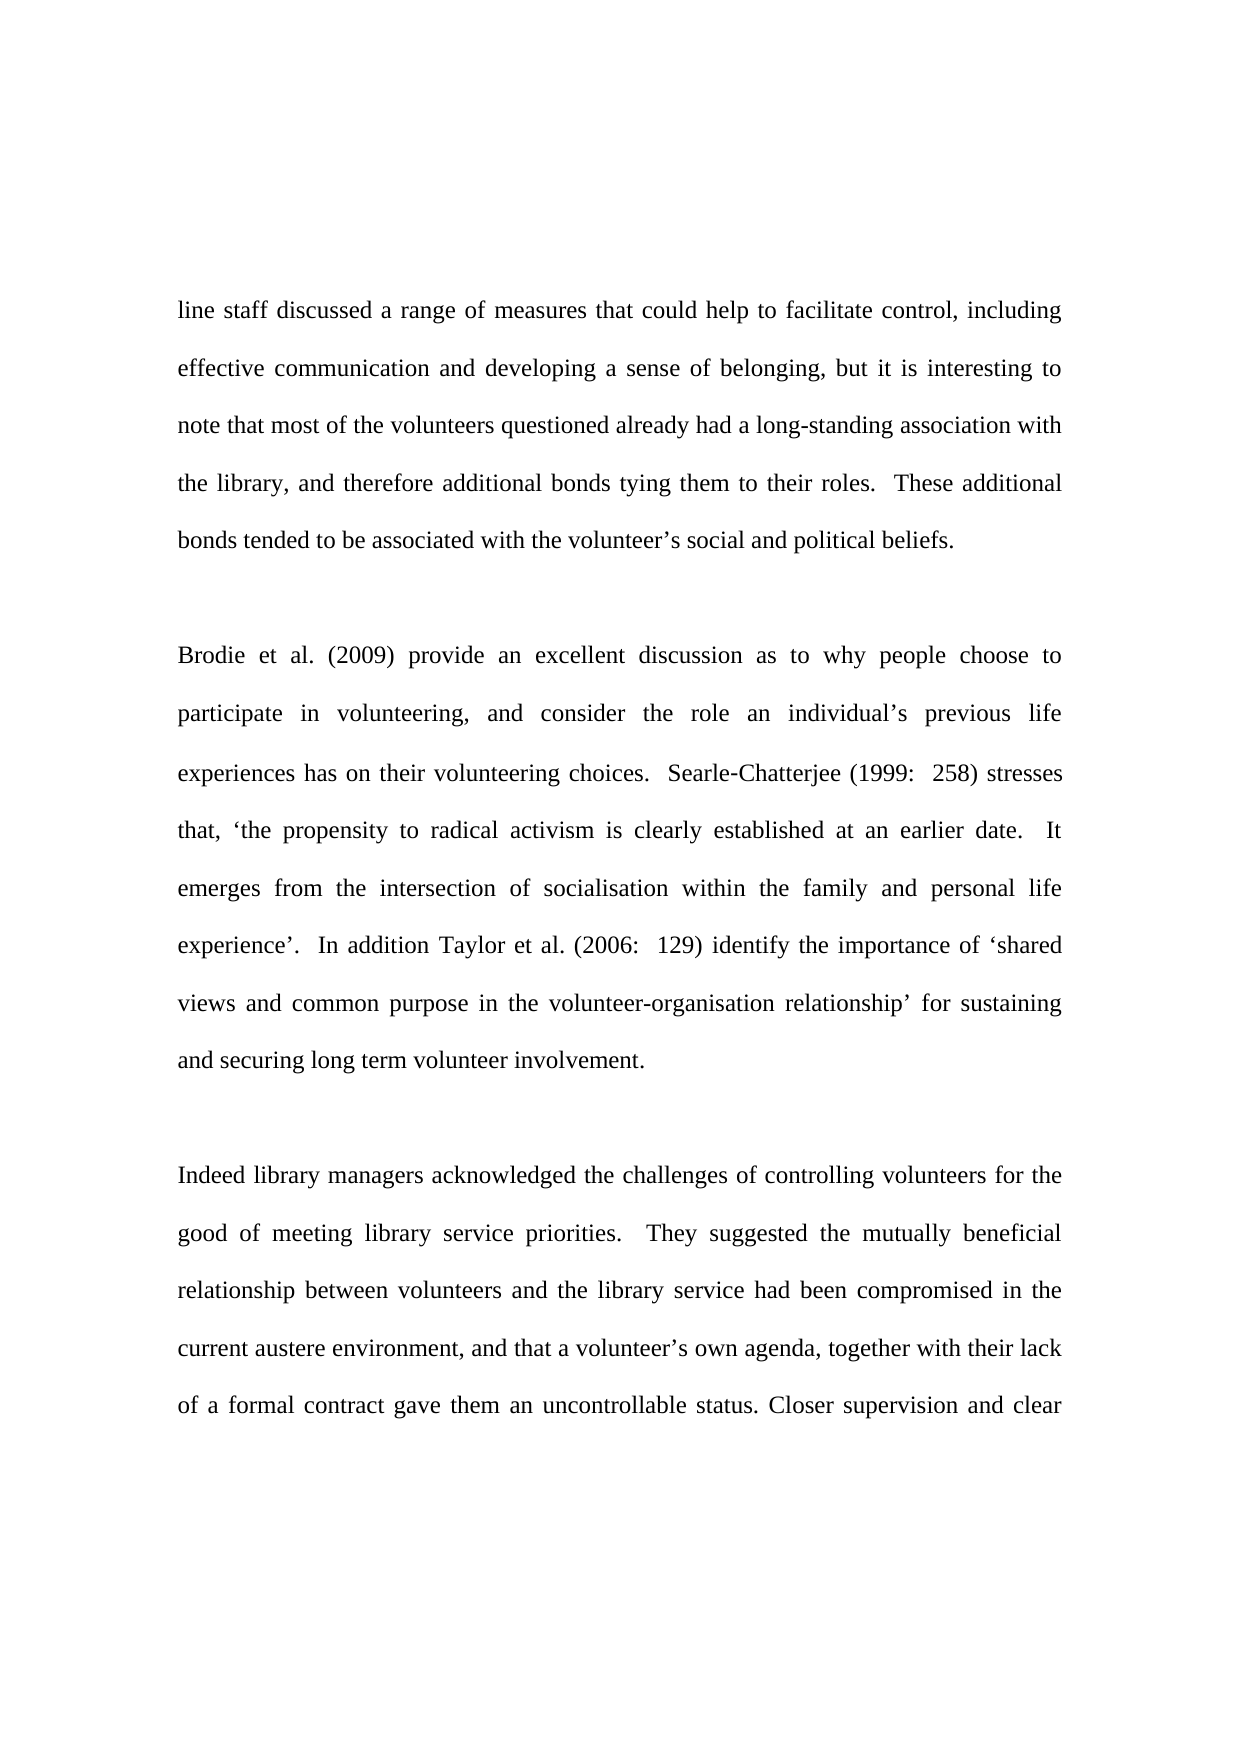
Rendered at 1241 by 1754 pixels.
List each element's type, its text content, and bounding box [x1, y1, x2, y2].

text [177, 295, 1063, 554]
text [177, 1161, 1063, 1419]
text Brodie et al. (2009) provide an excellent discussion as to why people choose to participate in volunteering, and consider the role an individual’s previous life experiences has on their volunteering choices. Searle‐Chatterjee (1999: 258) stresses that, ‘the propensity to radical activism is clearly established at an earlier date. It emerges from the intersection of socialisation within the family and personal life experience’. In addition Taylor et al. (2006: 129) identify the importance of ‘shared views and common purpose in the volunteer-organisation relationship’ for sustaining and securing long term volunteer involvement. [177, 640, 1063, 1074]
